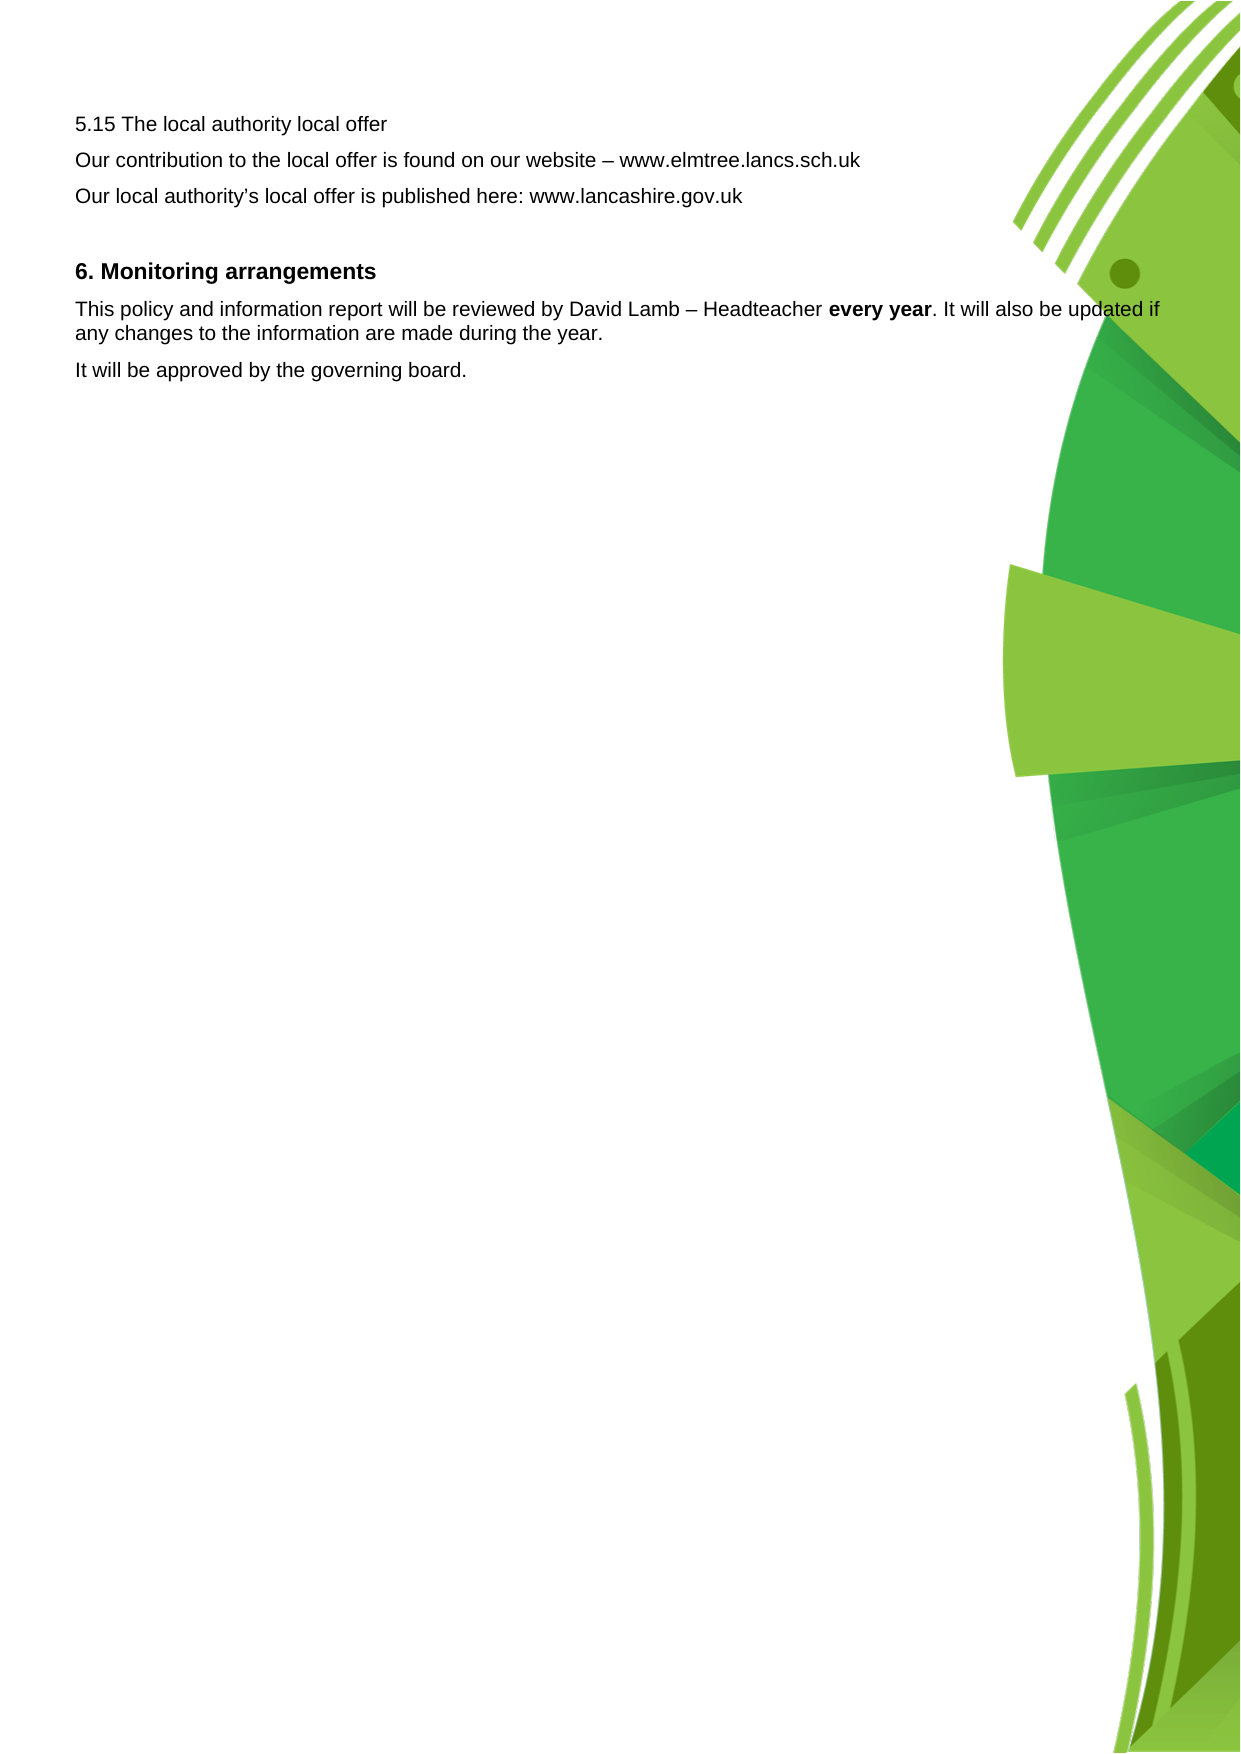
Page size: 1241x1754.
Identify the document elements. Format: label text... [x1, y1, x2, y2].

text Our contribution to the local offer is found on our website – www.elmtree.lancs.sch.uk [75, 148, 1165, 172]
text It will be approved by the governing board. [75, 358, 1165, 382]
text Our local authority’s local offer is published here: www.lancashire.gov.uk [75, 184, 1165, 208]
text 5.15 The local authority local offer [75, 111, 1165, 135]
text This policy and information report will be reviewed by David Lamb – Headteacher every year. It will also be updated if any changes to the information are made during the year. [75, 297, 1165, 345]
picture [990, 1, 1241, 1753]
subtitle 6. Monitoring arrangements [75, 258, 1165, 285]
